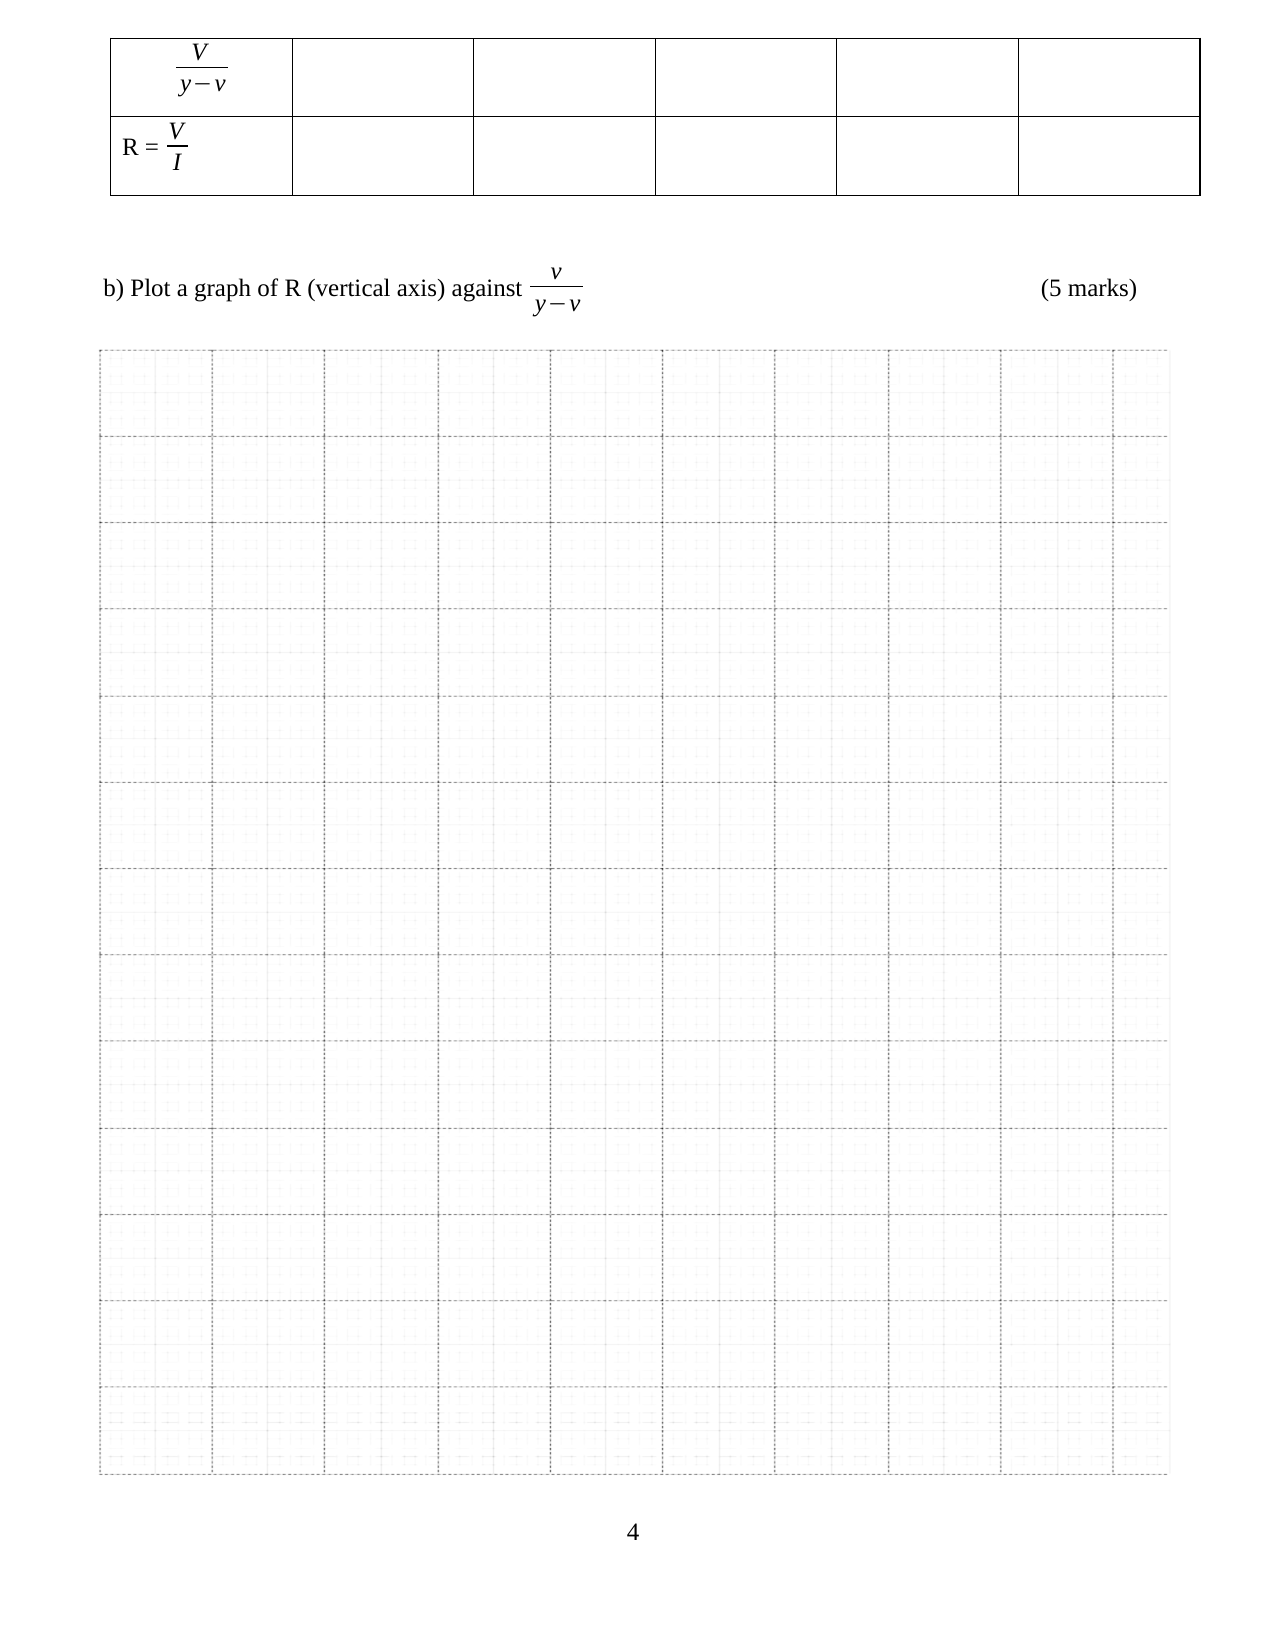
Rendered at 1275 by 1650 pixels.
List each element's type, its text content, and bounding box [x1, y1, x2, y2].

table_cell [1019, 117, 1199, 195]
table_cell [474, 117, 655, 195]
table_cell [293, 117, 473, 195]
text b) Plot a graph of R (vertical axis) against (5 marks) [103, 258, 1200, 317]
table_cell [474, 39, 655, 116]
table_cell [837, 117, 1018, 195]
table_cell [293, 39, 473, 116]
table_cell [837, 39, 1018, 116]
table_cell [1019, 39, 1199, 116]
table_cell [656, 39, 836, 116]
table_cell R = [111, 117, 292, 195]
table_cell [111, 39, 292, 116]
table_cell [656, 117, 836, 195]
